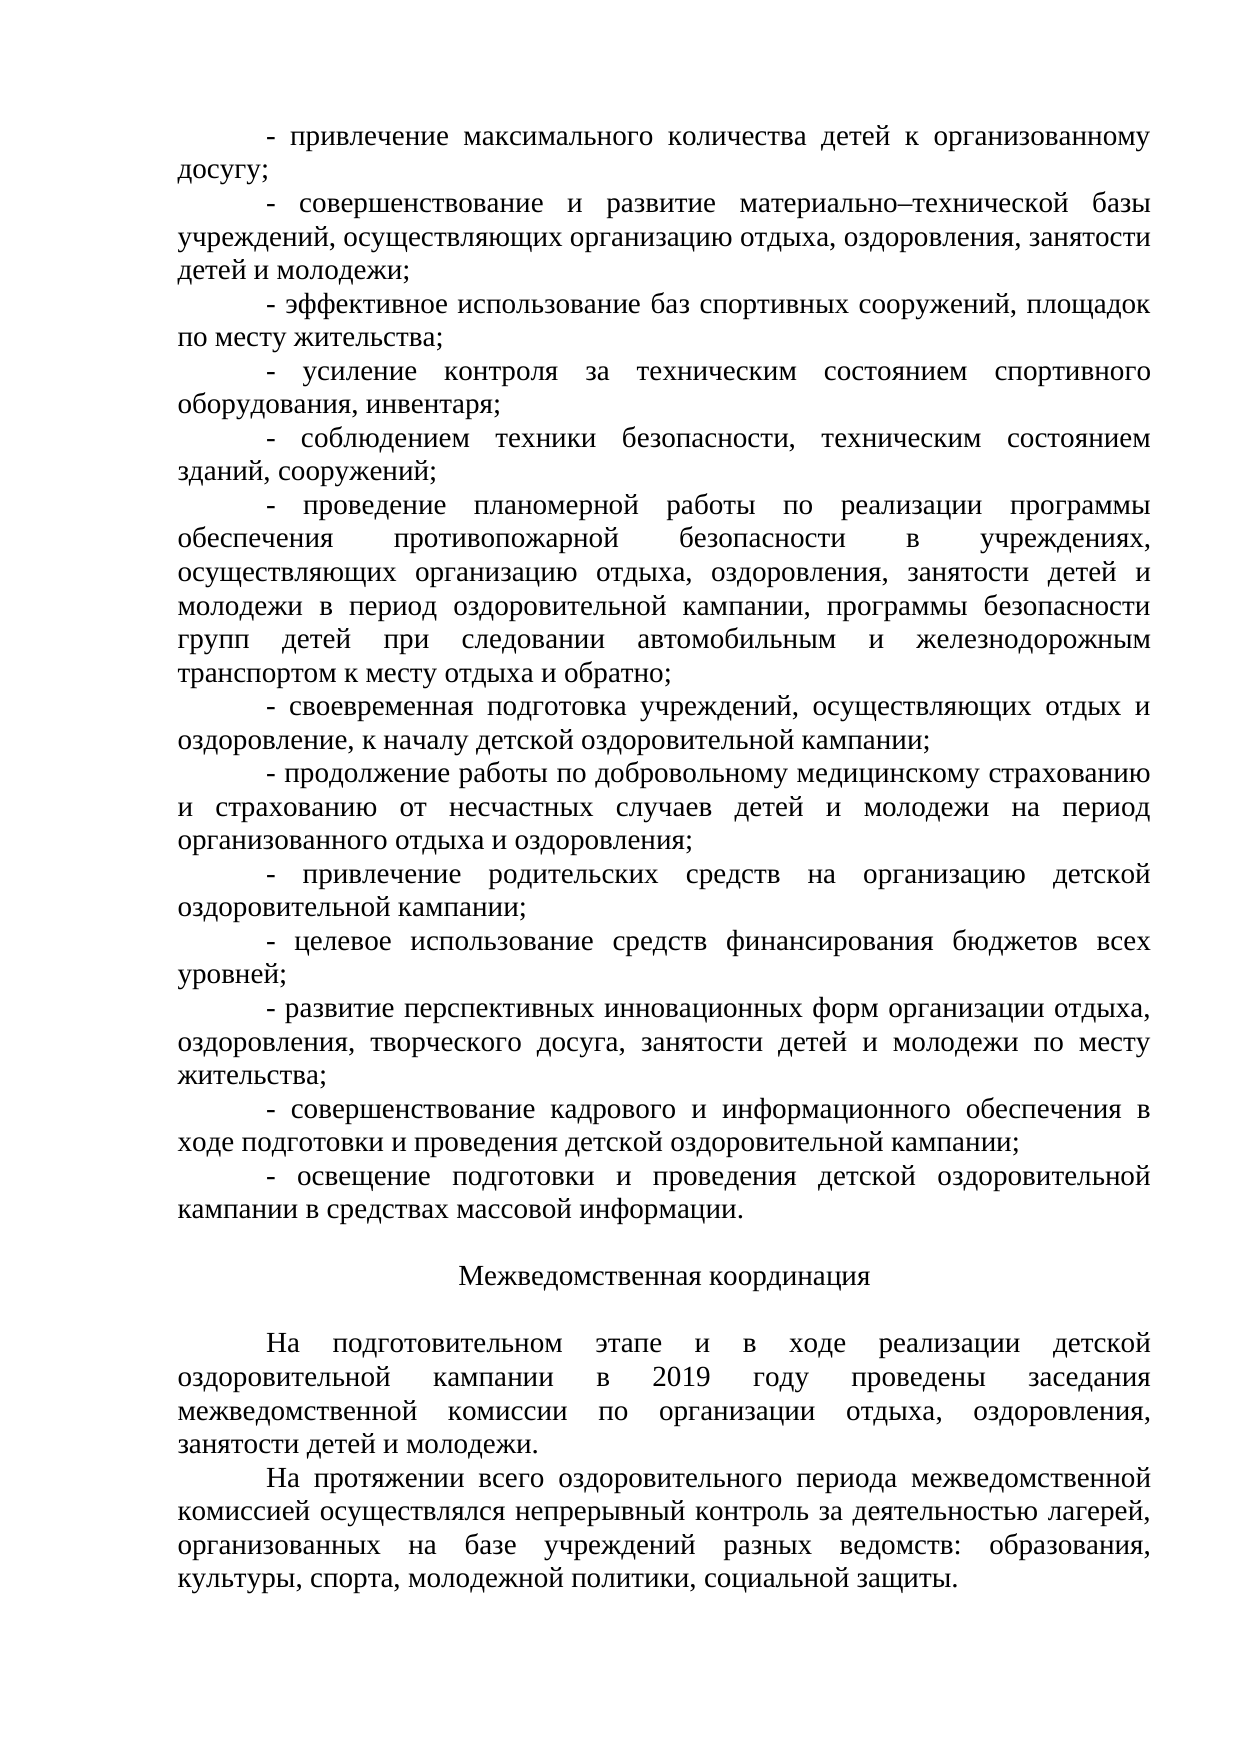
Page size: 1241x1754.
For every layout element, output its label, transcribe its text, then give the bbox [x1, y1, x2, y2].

text На подготовительном этапе и в ходе реализации детской оздоровительной кампании в 2019 году проведены заседания межведомственной комиссии по организации отдыха, оздоровления, занятости детей и молодежи. [177, 1326, 1152, 1460]
text На протяжении всего оздоровительного периода межведомственной комиссией осуществлялся непрерывный контроль за деятельностью лагерей, организованных на базе учреждений разных ведомств: образования, культуры, спорта, молодежной политики, социальной защиты. [177, 1460, 1152, 1594]
text - совершенствование и развитие материально–технической базы учреждений, осуществляющих организацию отдыха, оздоровления, занятости детей и молодежи; [177, 185, 1152, 286]
text - привлечение родительских средств на организацию детской оздоровительной кампании; [177, 856, 1152, 923]
text - целевое использование средств финансирования бюджетов всех уровней; [177, 923, 1152, 990]
text Межведомственная координация [177, 1258, 1152, 1292]
text - привлечение максимального количества детей к организованному досугу; [177, 118, 1152, 185]
text - соблюдением техники безопасности, техническим состоянием зданий, сооружений; [177, 420, 1152, 487]
text - освещение подготовки и проведения детской оздоровительной кампании в средствах массовой информации. [177, 1158, 1152, 1225]
text - усиление контроля за техническим состоянием спортивного оборудования, инвентаря; [177, 353, 1152, 420]
text - эффективное использование баз спортивных сооружений, площадок по месту жительства; [177, 286, 1152, 353]
text - совершенствование кадрового и информационного обеспечения в ходе подготовки и проведения детской оздоровительной кампании; [177, 1091, 1152, 1158]
text - продолжение работы по добровольному медицинскому страхованию и страхованию от несчастных случаев детей и молодежи на период организованного отдыха и оздоровления; [177, 755, 1152, 856]
text - своевременная подготовка учреждений, осуществляющих отдых и оздоровление, к началу детской оздоровительной кампании; [177, 688, 1152, 755]
text - проведение планомерной работы по реализации программы обеспечения противопожарной безопасности в учреждениях, осуществляющих организацию отдыха, оздоровления, занятости детей и молодежи в период оздоровительной кампании, программы безопасности групп детей при следовании автомобильным и железнодорожным транспортом к месту отдыха и обратно; [177, 487, 1152, 688]
text - развитие перспективных инновационных форм организации отдыха, оздоровления, творческого досуга, занятости детей и молодежи по месту жительства; [177, 990, 1152, 1091]
